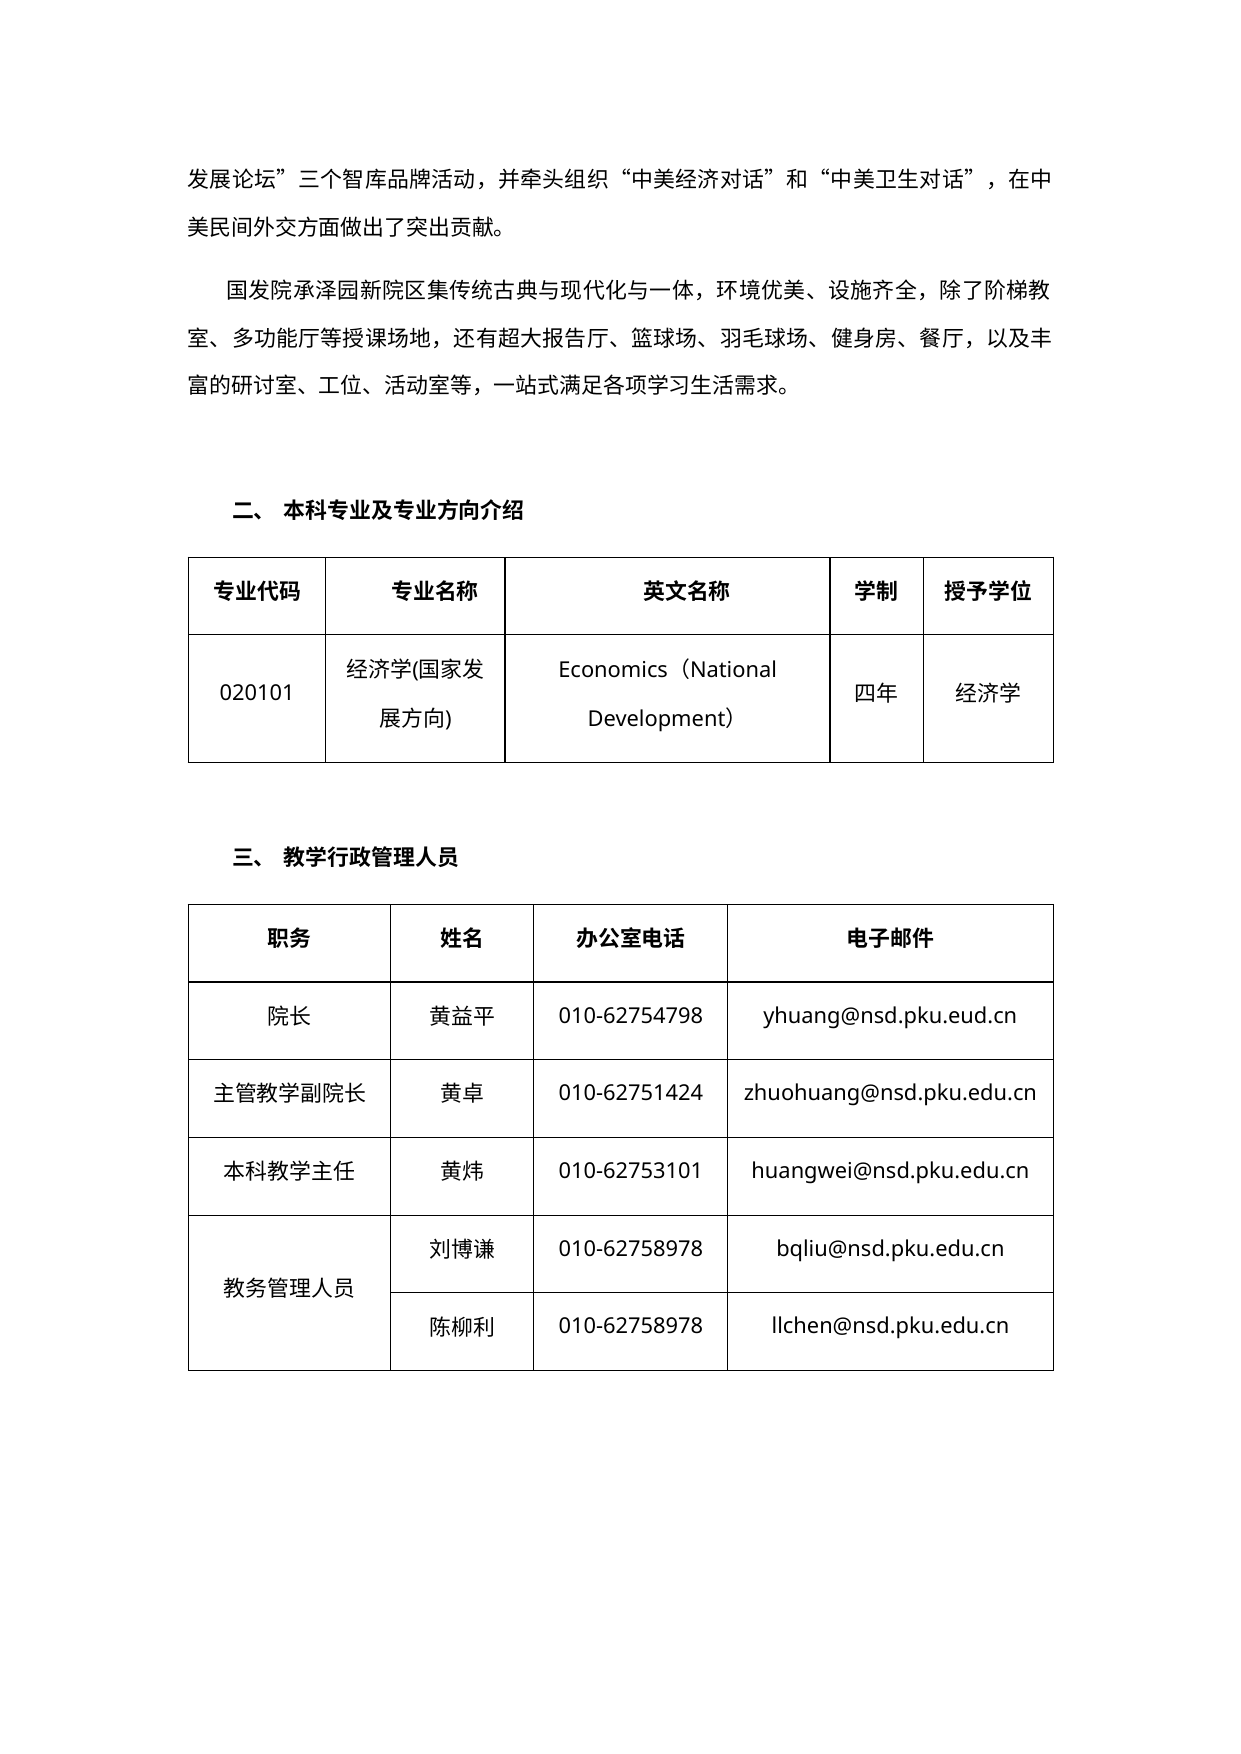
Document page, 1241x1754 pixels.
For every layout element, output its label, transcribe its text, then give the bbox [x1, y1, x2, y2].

table_header 专业名称 [326, 558, 504, 634]
table_cell 经济学 [924, 635, 1053, 762]
table_cell 黄卓 [391, 1060, 533, 1137]
table_cell Economics（National Development） [506, 635, 829, 762]
table_header 姓名 [391, 905, 533, 981]
table_cell 020101 [189, 635, 325, 762]
table_cell 陈柳利 [391, 1293, 533, 1370]
table_cell bqliu@nsd.pku.edu.cn [728, 1216, 1053, 1292]
table_cell 010-62751424 [534, 1060, 727, 1137]
table_cell 院长 [189, 983, 390, 1059]
list 教学行政管理人员 [232, 840, 1053, 872]
table_cell 本科教学主任 [189, 1138, 390, 1214]
table_header 电子邮件 [728, 905, 1053, 981]
table_header 办公室电话 [534, 905, 727, 981]
text 国发院承泽园新院区集传统古典与现代化与一体，环境优美、设施齐全，除了阶梯教室、多功能厅等授课场地，还有超大报告厅、篮球场、羽毛球场、健身房、餐厅，以及丰富的研讨室、工位、活动室等，一站式满足各项学习生活需求。 [187, 273, 1053, 400]
table_header 授予学位 [924, 558, 1053, 634]
table_header 职务 [189, 905, 390, 981]
table_cell 010-62758978 [534, 1216, 727, 1292]
table_cell 四年 [831, 635, 923, 762]
table_cell 010-62754798 [534, 983, 727, 1059]
table_cell 黄炜 [391, 1138, 533, 1214]
table_header 学制 [831, 558, 923, 634]
table_cell zhuohuang@nsd.pku.edu.cn [728, 1060, 1053, 1137]
table_cell yhuang@nsd.pku.eud.cn [728, 983, 1053, 1059]
table_cell 010-62758978 [534, 1293, 727, 1370]
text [187, 162, 1053, 241]
table_cell huangwei@nsd.pku.edu.cn [728, 1138, 1053, 1214]
table_cell 主管教学副院长 [189, 1060, 390, 1137]
table_cell 经济学(国家发展方向) [326, 635, 504, 762]
table_cell 010-62753101 [534, 1138, 727, 1214]
table_cell 黄益平 [391, 983, 533, 1059]
table_cell 教务管理人员 [189, 1216, 390, 1370]
table_cell 刘博谦 [391, 1216, 533, 1292]
table_header 英文名称 [506, 558, 829, 634]
list 本科专业及专业方向介绍 [232, 493, 1053, 524]
table_cell llchen@nsd.pku.edu.cn [728, 1293, 1053, 1370]
table_header 专业代码 [189, 558, 325, 634]
